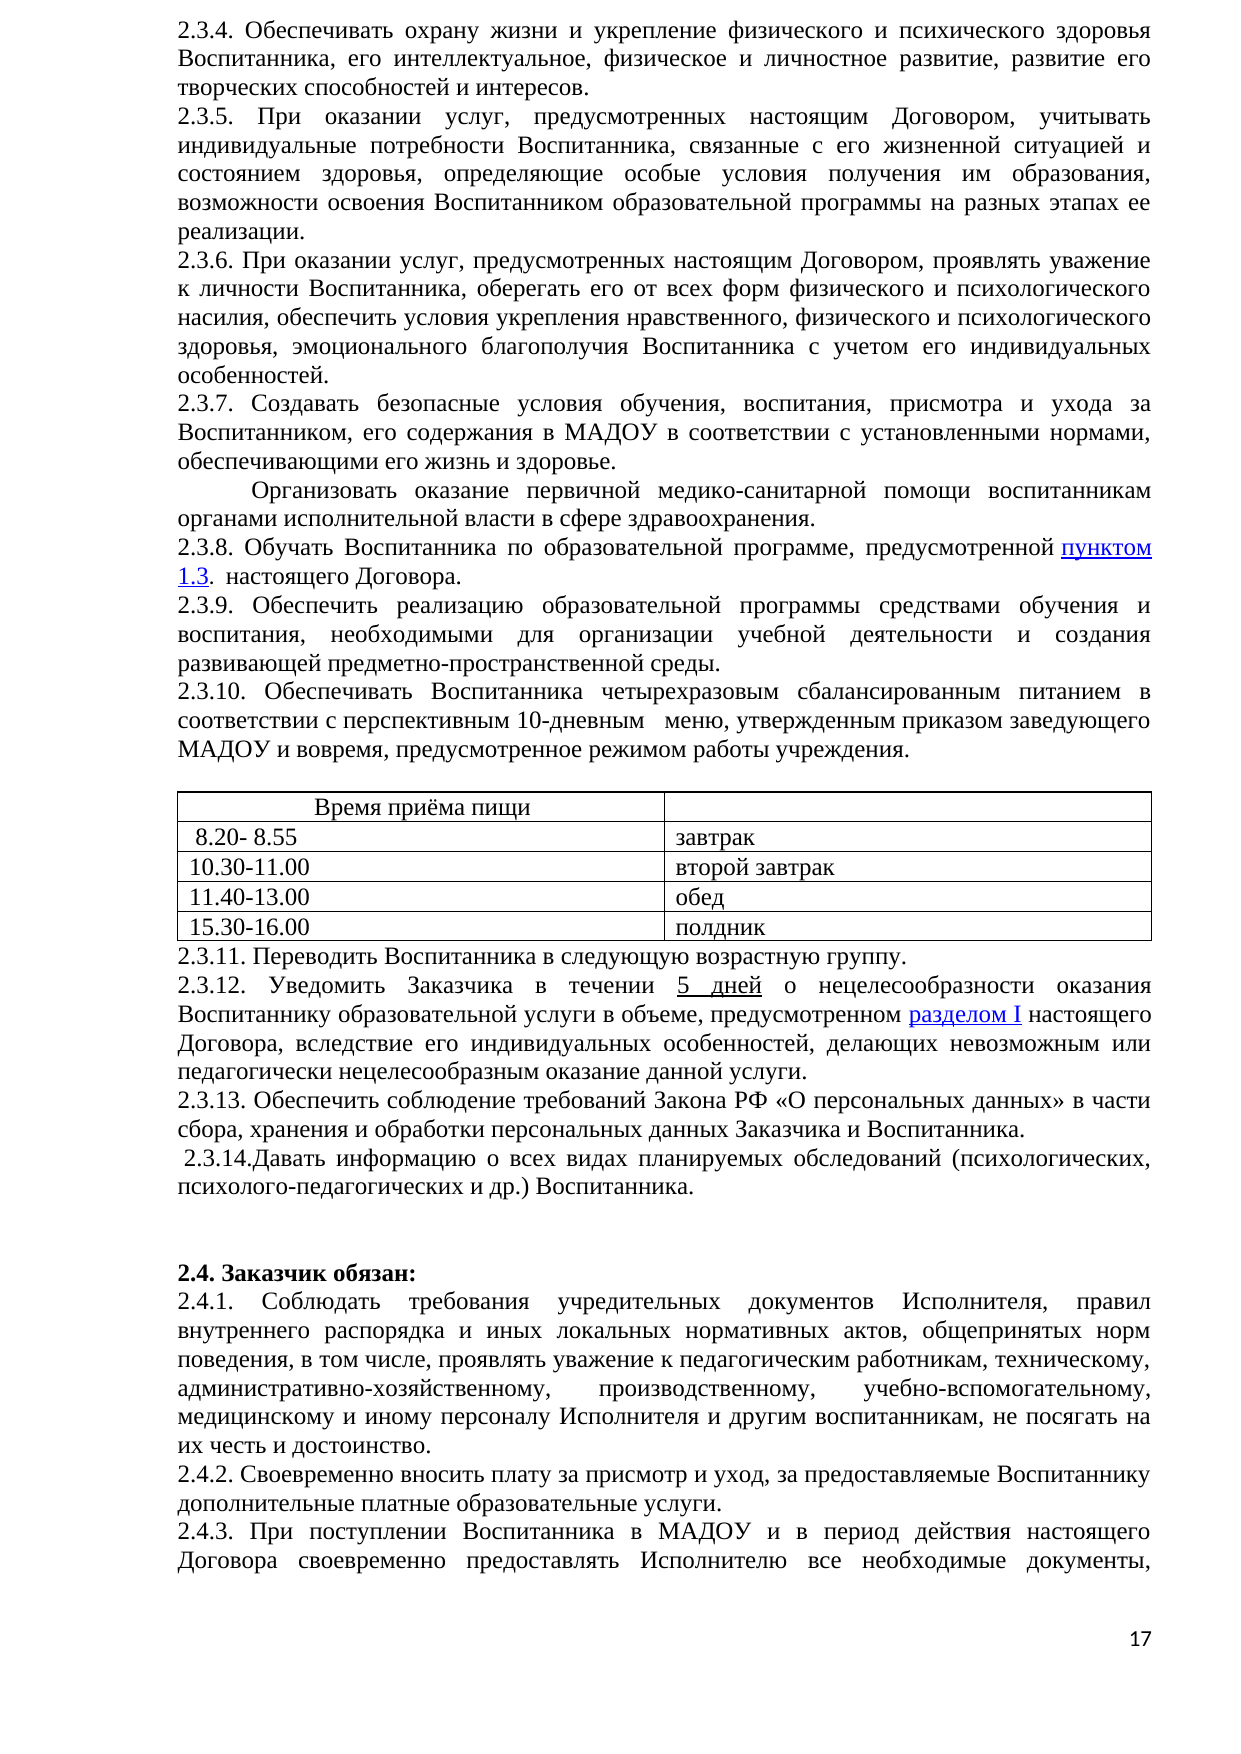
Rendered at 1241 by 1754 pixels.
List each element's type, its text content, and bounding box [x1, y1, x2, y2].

text 2.3.13. Обеспечить соблюдение требований Закона РФ «О персональных данных» в части сбора, хранения и обработки персональных данных Заказчика и Воспитанника. [177, 1085, 1152, 1143]
text 2.3.8. Обучать Воспитанника по образовательной программе, предусмотренной пунктом 1.3. настоящего Договора. [177, 532, 1152, 590]
table_cell 10.30-11.00 [178, 852, 664, 881]
text 2.3.11. Переводить Воспитанника в следующую возрастную группу. [177, 941, 1152, 970]
text 2.3.4. Обеспечивать охрану жизни и укрепление физического и психического здоровья Воспитанника, его интеллектуальное, физическое и личностное развитие, развитие его творческих способностей и интересов. [177, 15, 1152, 101]
text 2.4. Заказчик обязан: [177, 1258, 1152, 1286]
text 2.3.9. Обеспечить реализацию образовательной программы средствами обучения и воспитания, необходимыми для организации учебной деятельности и создания развивающей предметно-пространственной среды. [177, 590, 1152, 676]
text 2.3.10. Обеспечивать Воспитанника четырехразовым сбалансированным питанием в соответствии с перспективным 10-дневным меню, утвержденным приказом заведующего МАДОУ и вовремя, предусмотренное режимом работы учреждения. [177, 676, 1152, 763]
table_cell полдник [665, 912, 1151, 940]
text 2.3.5. При оказании услуг, предусмотренных настоящим Договором, учитывать индивидуальные потребности Воспитанника, связанные с его жизненной ситуацией и состоянием здоровья, определяющие особые условия получения им образования, возможности освоения Воспитанником образовательной программы на разных этапах ее реализации. [177, 101, 1152, 245]
table_cell обед [665, 882, 1151, 911]
table_cell 8.20- 8.55 [178, 822, 664, 851]
table_cell 11.40-13.00 [178, 882, 664, 911]
text 2.4.1. Соблюдать требования учредительных документов Исполнителя, правил внутреннего распорядка и иных локальных нормативных актов, общепринятых норм поведения, в том числе, проявлять уважение к педагогическим работникам, техническому, административно-хозяйственному, производственному, учебно-вспомогательному, медицинскому и иному персоналу Исполнителя и другим воспитанникам, не посягать на их честь и достоинство. [177, 1286, 1152, 1459]
text 2.3.14.Давать информацию о всех видах планируемых обследований (психологических, психолого-педагогических и др.) Воспитанника. [177, 1143, 1152, 1200]
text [177, 1516, 1152, 1574]
text 2.4.2. Своевременно вносить плату за присмотр и уход, за предоставляемые Воспитаннику дополнительные платные образовательные услуги. [177, 1459, 1152, 1516]
text Организовать оказание первичной медико-санитарной помощи воспитанникам органами исполнительной власти в сфере здравоохранения. [177, 475, 1152, 532]
table_header Время приёма пищи [178, 793, 664, 821]
table_cell завтрак [665, 822, 1151, 851]
table_cell 15.30-16.00 [178, 912, 664, 940]
table_cell второй завтрак [665, 852, 1151, 881]
text 2.3.12. Уведомить Заказчика в течении 5 дней о нецелесообразности оказания Воспитаннику образовательной услуги в объеме, предусмотренном разделом I настоящего Договора, вследствие его индивидуальных особенностей, делающих невозможным или педагогически нецелесообразным оказание данной услуги. [177, 970, 1152, 1085]
table_header [665, 793, 1151, 821]
text 2.3.6. При оказании услуг, предусмотренных настоящим Договором, проявлять уважение к личности Воспитанника, оберегать его от всех форм физического и психологического насилия, обеспечить условия укрепления нравственного, физического и психологического здоровья, эмоционального благополучия Воспитанника с учетом его индивидуальных особенностей. [177, 245, 1152, 388]
text 2.3.7. Создавать безопасные условия обучения, воспитания, присмотра и ухода за Воспитанником, его содержания в МАДОУ в соответствии с установленными нормами, обеспечивающими его жизнь и здоровье. [177, 388, 1152, 475]
